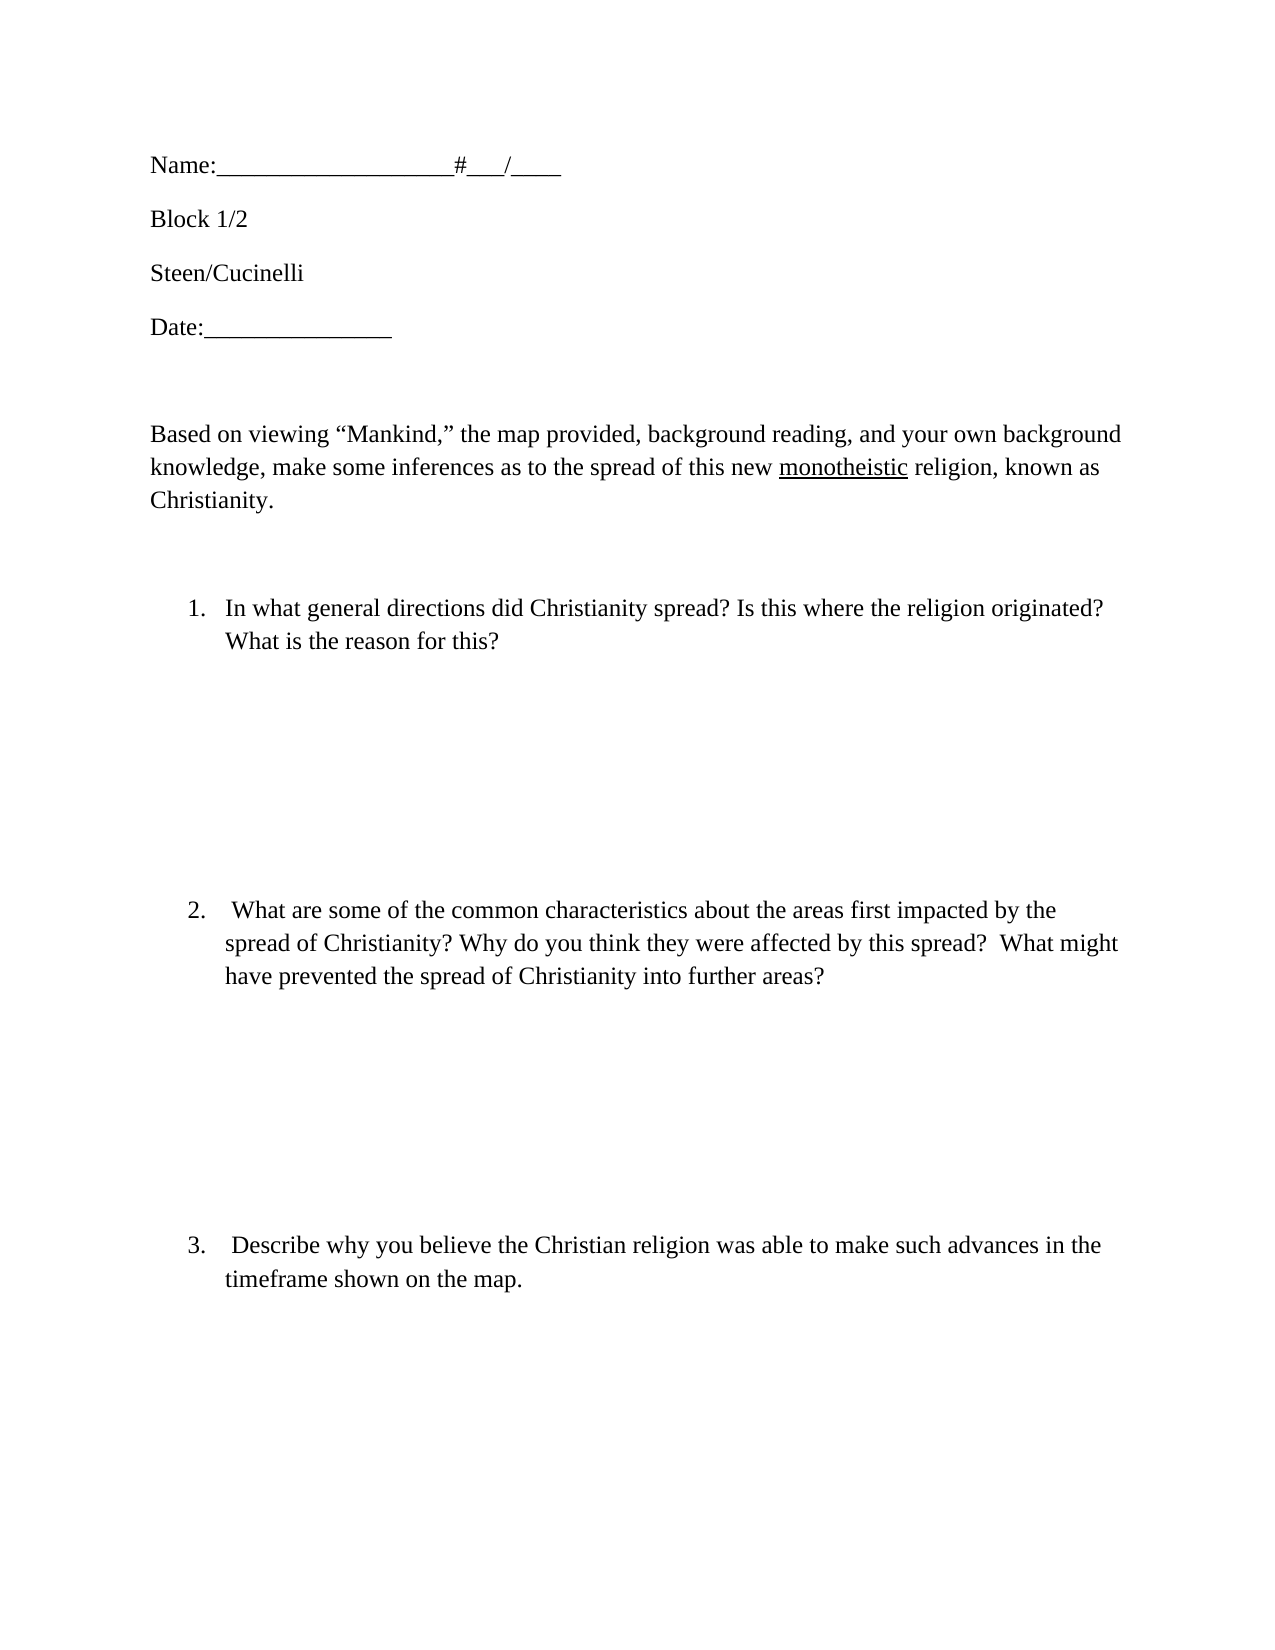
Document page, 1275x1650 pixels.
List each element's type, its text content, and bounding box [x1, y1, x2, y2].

text Block 1/2 [150, 204, 1125, 233]
list In what general directions did Christianity spread? Is this where the religion originated? What is the reason for this? [187, 593, 1125, 655]
text Name:___________________#___/____ [150, 150, 1125, 179]
list What are some of the common characteristics about the areas first impacted by the spread of Christianity? Why do you think they were affected by this spread? What might have prevented the spread of Christianity into further areas? [187, 895, 1125, 990]
text Date:_______________ [150, 312, 1125, 340]
list Describe why you believe the Christian religion was able to make such advances in the timeframe shown on the map. [187, 1231, 1125, 1292]
text Based on viewing “Mankind,” the map provided, background reading, and your own background knowledge, make some inferences as to the spread of this new monotheistic religion, known as Christianity. [150, 419, 1125, 514]
text Steen/Cucinelli [150, 258, 1125, 286]
